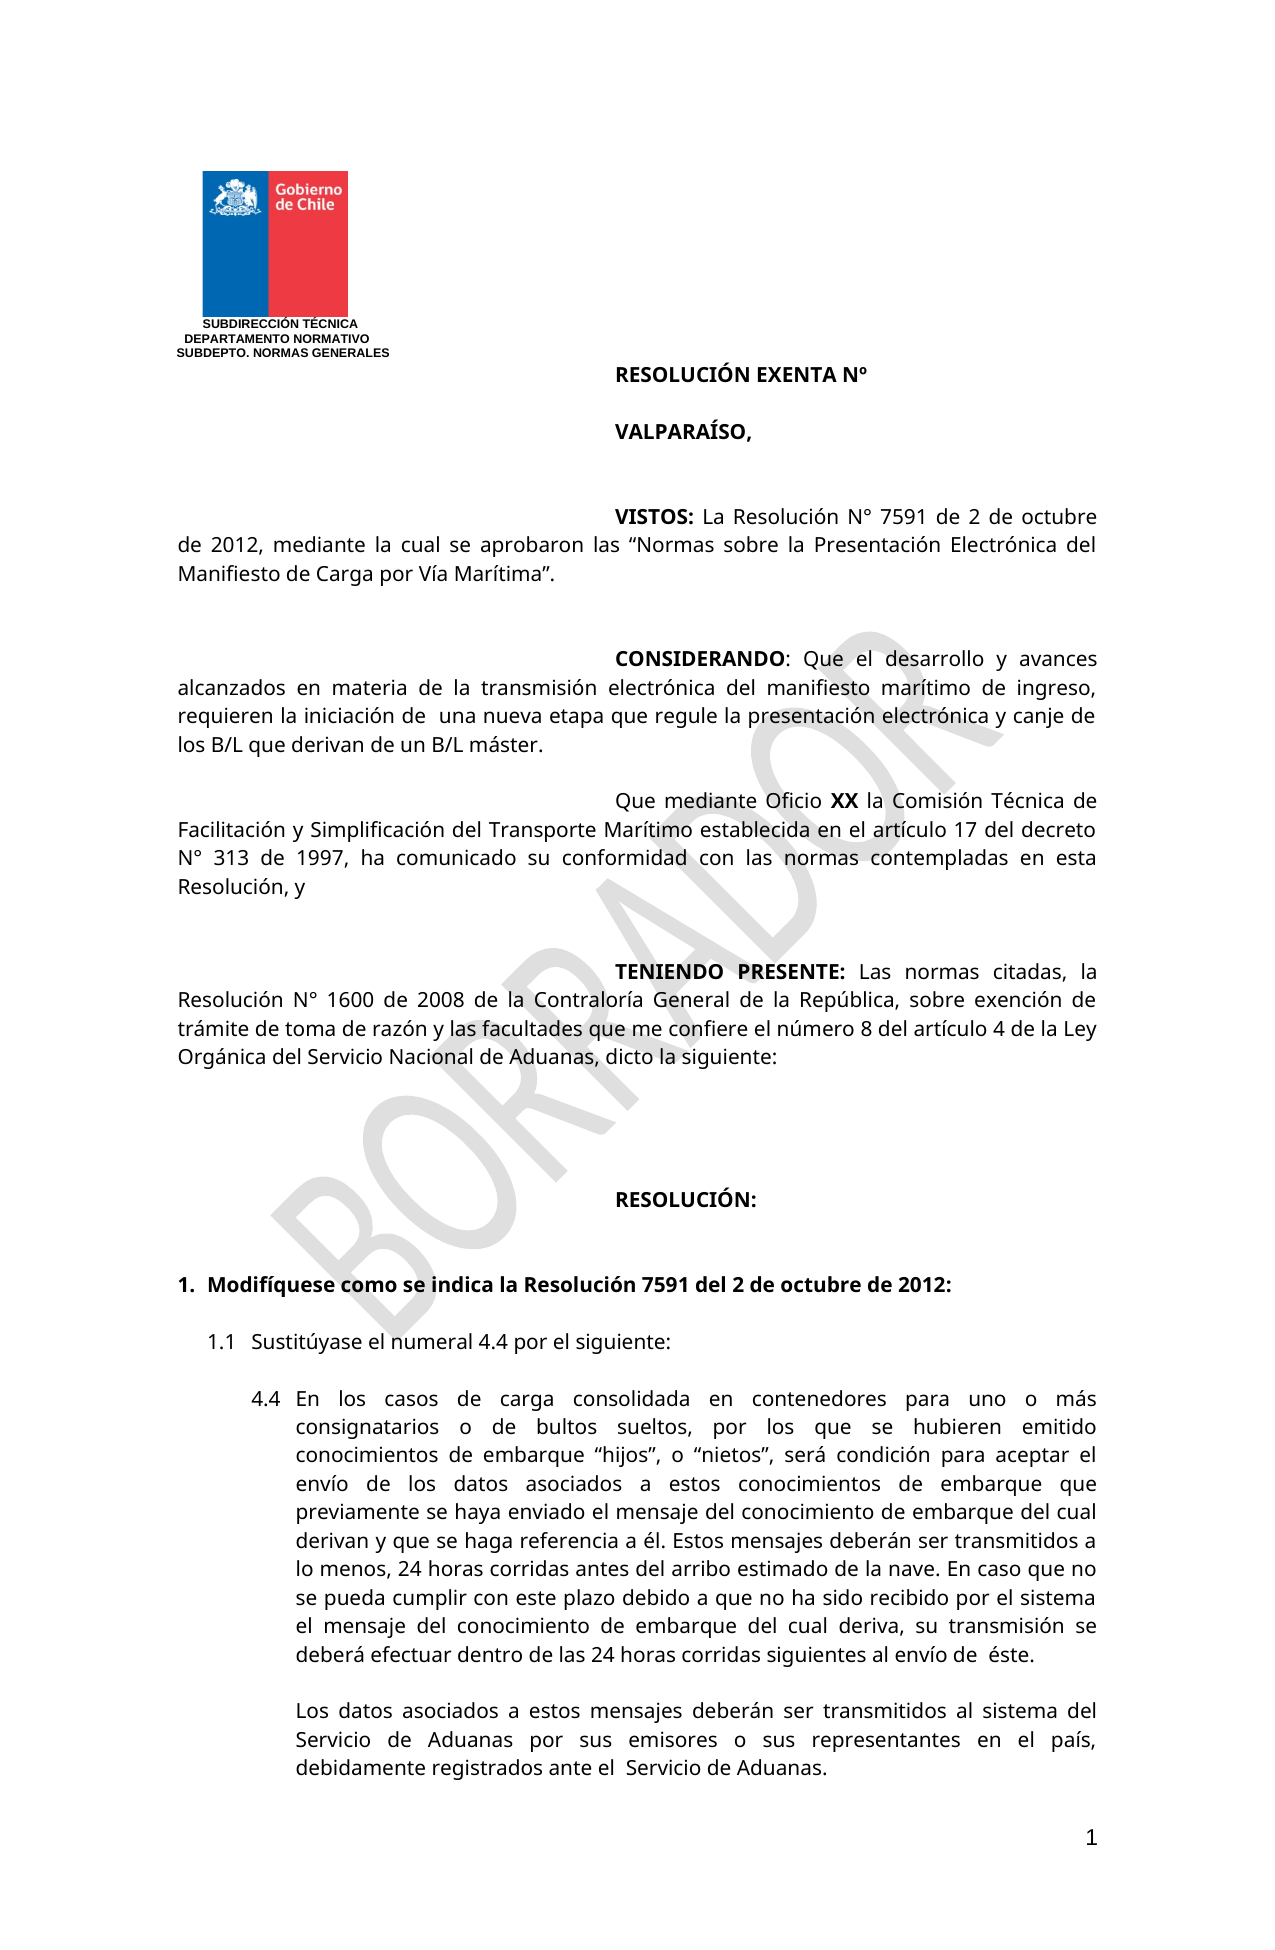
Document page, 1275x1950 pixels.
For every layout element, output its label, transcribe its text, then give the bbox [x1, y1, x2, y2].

text VISTOS: La Resolución N° 7591 de 2 de octubre de 2012, mediante la cual se aprobaron las “Normas sobre la Presentación Electrónica del Manifiesto de Carga por Vía Marítima”. [177, 502, 1098, 587]
list Sustitúyase el numeral 4.4 por el siguiente: [207, 1327, 1098, 1355]
text CONSIDERANDO: Que el desarrollo y avances alcanzados en materia de la transmisión electrónica del manifiesto marítimo de ingreso, requieren la iniciación de una nueva etapa que regule la presentación electrónica y canje de los B/L que derivan de un B/L máster. [177, 644, 1098, 758]
text Los datos asociados a estos mensajes deberán ser transmitidos al sistema del Servicio de Aduanas por sus emisores o sus representantes en el país, debidamente registrados ante el Servicio de Aduanas. [295, 1697, 1098, 1782]
text SUBDIRECCIÓN TÉCNICA [192, 317, 1098, 331]
text RESOLUCIÓN: [177, 1185, 1098, 1213]
text TENIENDO PRESENTE: Las normas citadas, la Resolución N° 1600 de 2008 de la Contraloría General de la República, sobre exención de trámite de toma de razón y las facultades que me confiere el número 8 del artículo 4 de la Ley Orgánica del Servicio Nacional de Aduanas, dicto la siguiente: [177, 957, 1098, 1071]
subtitle RESOLUCIÓN EXENTA Nº [615, 360, 1098, 388]
text DEPARTAMENTO NORMATIVO [177, 331, 1098, 346]
list En los casos de carga consolidada en contenedores para uno o más consignatarios o de bultos sueltos, por los que se hubieren emitido conocimientos de embarque “hijos”, o “nietos”, será condición para aceptar el envío de los datos asociados a estos conocimientos de embarque que previamente se haya enviado el mensaje del conocimiento de embarque del cual derivan y que se haga referencia a él. Estos mensajes deberán ser transmitidos a lo menos, 24 horas corridas antes del arribo estimado de caso que no se pueda cumplir con este plazo debido a que no ha sido recibido por el sistema el mensaje del conocimiento de embarque del cual deriva, su transmisión se deberá efectuar dentro de las 24 horas corridas siguientes al envío de éste. [251, 1384, 1098, 1668]
text SUBDEPTO. NORMAS GENERALES [152, 346, 1098, 360]
text VALPARAÍSO, [615, 417, 1098, 445]
text Que mediante Oficio XX la Comisión Técnica de Facilitación y Simplificación del Transporte Marítimo establecida en el artículo 17 del decreto N° 313 de 1997, ha comunicado su conformidad con las normas contempladas en esta Resolución, y [177, 787, 1098, 900]
picture [202, 171, 348, 317]
list Modifíquese como se indica la Resolución 7591 del 2 de octubre de 2012: [177, 1270, 1098, 1298]
